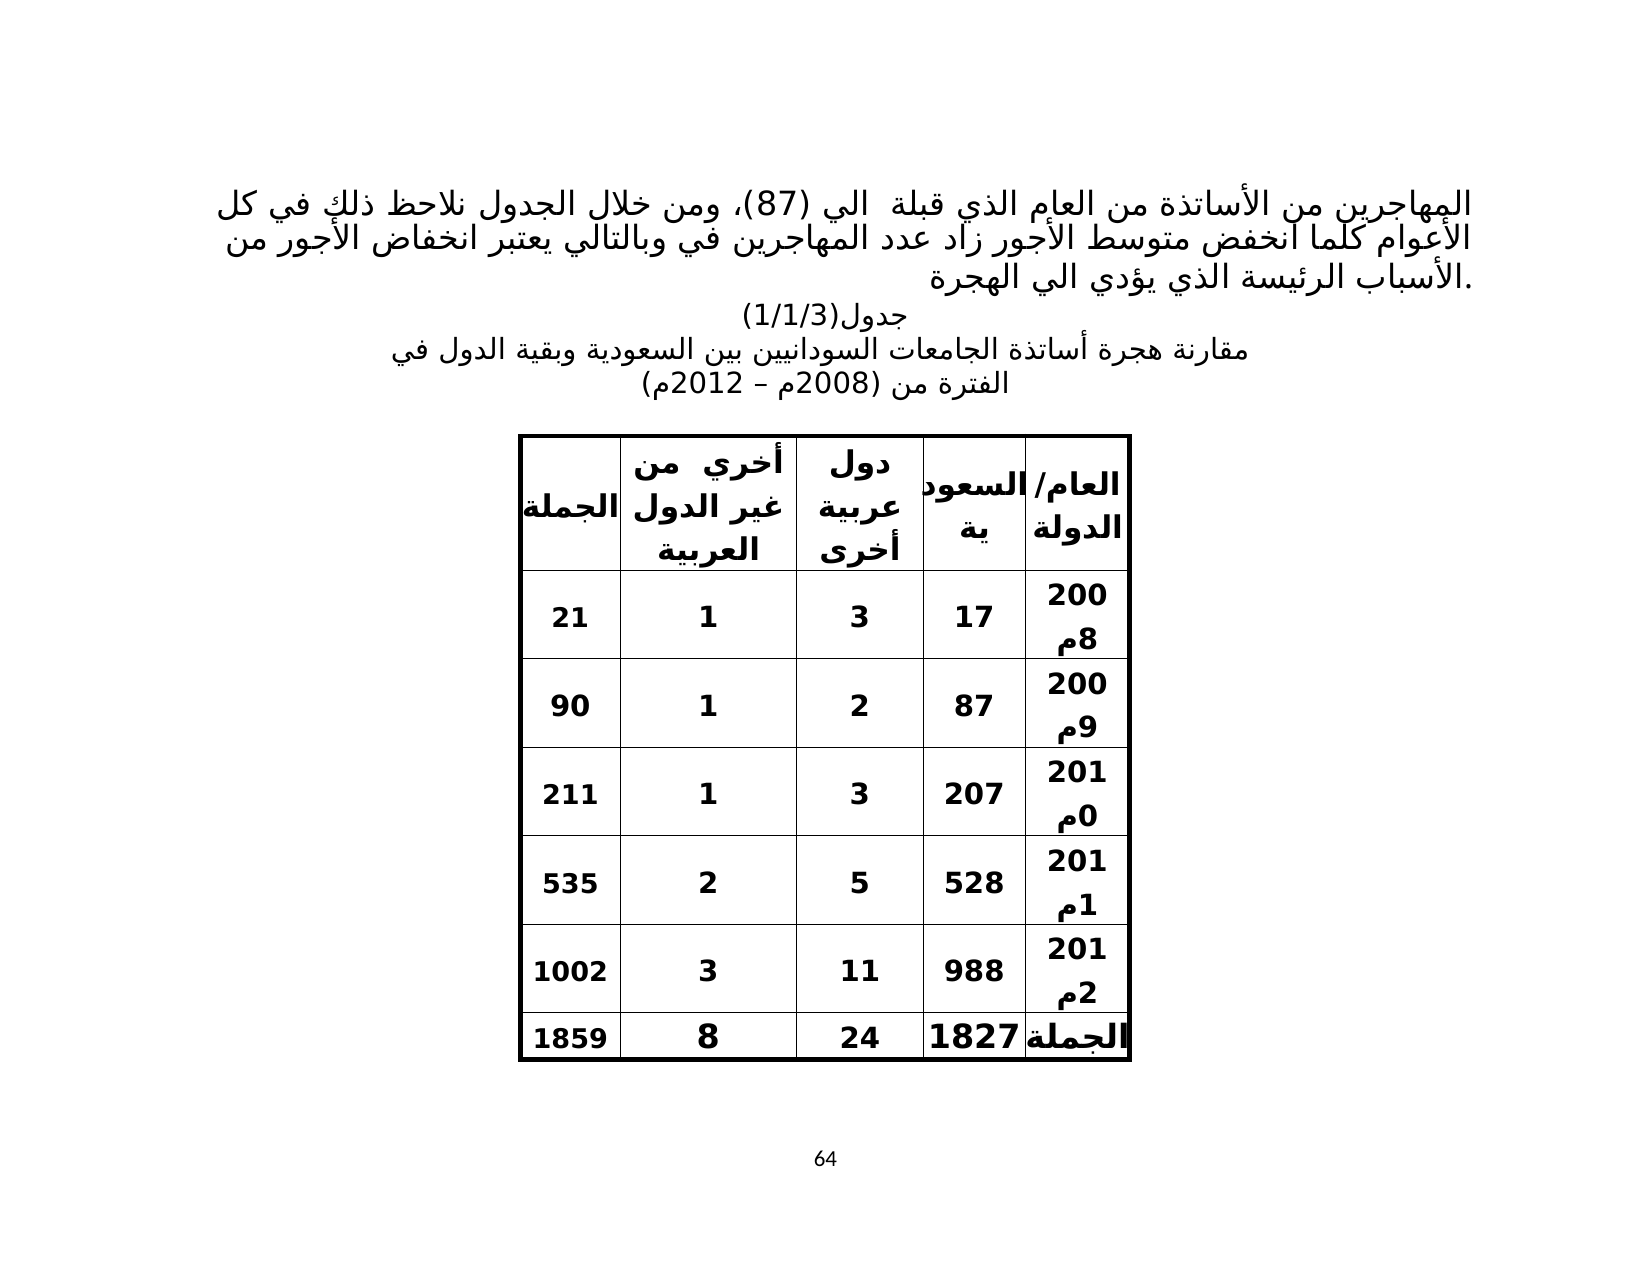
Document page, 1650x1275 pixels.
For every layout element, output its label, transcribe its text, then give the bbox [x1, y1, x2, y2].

table_cell 1 [621, 571, 796, 658]
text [177, 187, 1473, 298]
table_cell 2008م [1026, 571, 1127, 658]
table_header أخري من غير الدول العربية [621, 438, 796, 569]
table_cell 528 [924, 836, 1025, 924]
table_cell 8 [621, 1013, 796, 1057]
text الفترة من (2008م – 2012م) [177, 366, 1473, 400]
table_cell 2012م [1026, 925, 1127, 1012]
table_cell 21 [523, 571, 620, 658]
table_cell 3 [621, 925, 796, 1012]
table_cell 1827 [924, 1013, 1025, 1057]
table_header العام/ الدولة [1026, 438, 1127, 569]
table_cell 5 [797, 836, 923, 924]
table_cell 1859 [523, 1013, 620, 1057]
table_cell 1 [621, 659, 796, 747]
table_cell 2010م [1026, 748, 1127, 835]
table_cell 17 [924, 571, 1025, 658]
table_cell 3 [797, 748, 923, 835]
table_header السعودية [924, 438, 1025, 569]
table_cell 988 [924, 925, 1025, 1012]
table_cell 24 [797, 1013, 923, 1057]
table_cell 2 [797, 659, 923, 747]
table_cell 1 [621, 748, 796, 835]
table_header دول عربية أخرى [797, 438, 923, 569]
table_cell 2 [621, 836, 796, 924]
table_cell 90 [523, 659, 620, 747]
text مقارنة هجرة أساتذة الجامعات السودانيين بين السعودية وبقية الدول في [177, 332, 1473, 366]
table_header الجملة [523, 438, 620, 569]
table_cell 87 [924, 659, 1025, 747]
table_cell 2011م [1026, 836, 1127, 924]
table_cell 1002 [523, 925, 620, 1012]
text جدول(1/1/3) [177, 298, 1473, 332]
table_cell 2009م [1026, 659, 1127, 747]
table_cell 3 [797, 571, 923, 658]
table_cell 11 [797, 925, 923, 1012]
table_cell 211 [523, 748, 620, 835]
table_cell الجملة [1026, 1013, 1127, 1057]
table_cell 207 [924, 748, 1025, 835]
table_cell 535 [523, 836, 620, 924]
